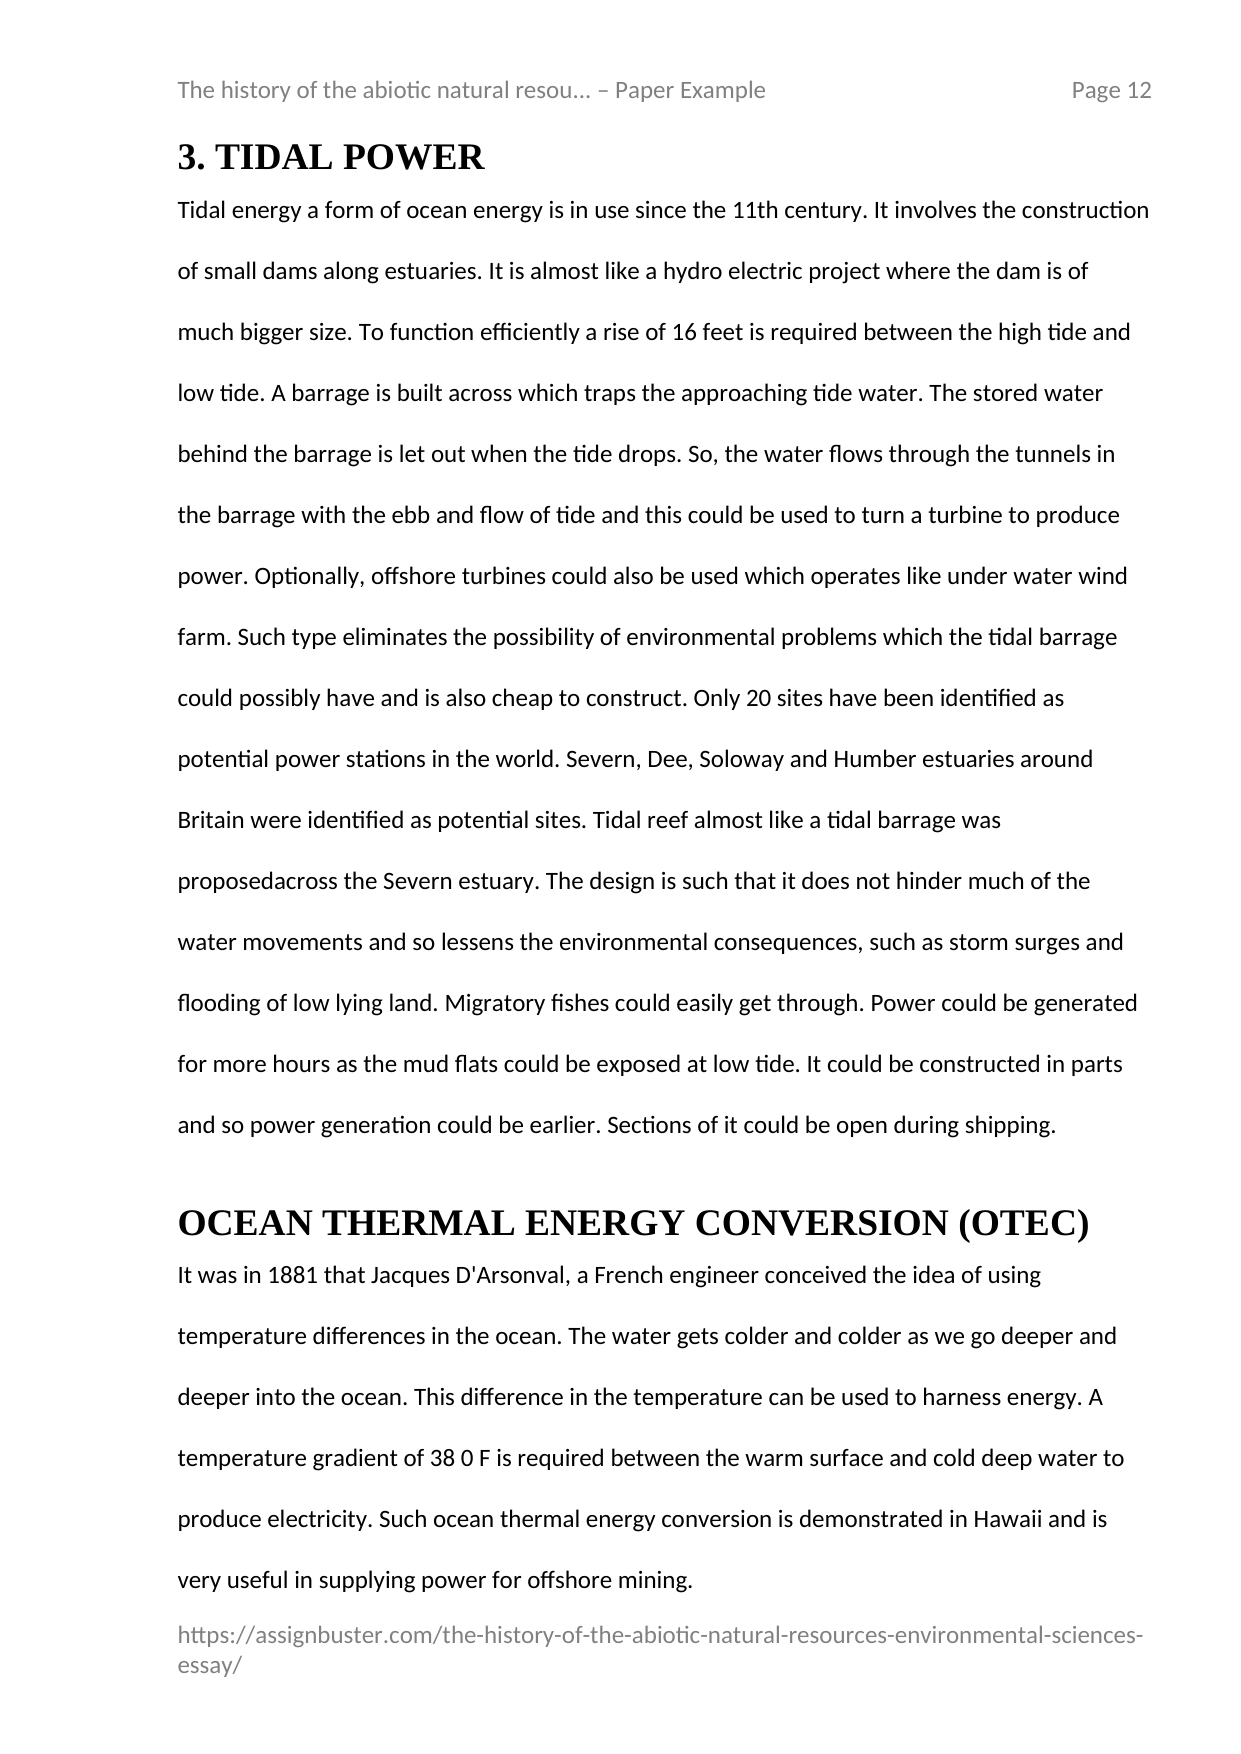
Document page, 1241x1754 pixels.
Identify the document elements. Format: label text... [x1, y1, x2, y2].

text It was in 1881 that Jacques D'Arsonval, a French engineer conceived the idea of using temperature differences in the ocean. The water gets colder and colder as we go deeper and deeper into the ocean. This difference in the temperature can be used to harness energy. A temperature gradient of 38 0 F is required between the warm surface and cold deep water to produce electricity. Such ocean thermal energy conversion is demonstrated in Hawaii and is very useful in supplying power for offshore mining. [177, 1259, 1152, 1595]
text Tidal energy a form of ocean energy is in use since the 11th century. It involves the construction of small dams along estuaries. It is almost like a hydro electric project where the dam is of much bigger size. To function efficiently a rise of 16 feet is required between the high tide and low tide. A barrage is built across which traps the approaching tide water. The stored water behind the barrage is let out when the tide drops. So, the water flows through the tunnels in the barrage with the ebb and flow of tide and this could be used to turn a turbine to produce power. Optionally, offshore turbines could also be used which operates like under water wind farm. Such type eliminates the possibility of environmental problems which the tidal barrage could possibly have and is also cheap to construct. Only 20 sites have been identified as potential power stations in the world. Severn, Dee, Soloway and Humber estuaries around Britain were identified as potential sites. Tidal reef almost like a tidal barrage was proposedacross the Severn estuary. The design is such that it does not hinder much of the water movements and so lessens the environmental consequences, such as storm surges and flooding of low lying land. Migratory fishes could easily get through. Power could be generated for more hours as the mud flats could be exposed at low tide. It could be constructed in parts and so power generation could be earlier. Sections of it could be open during shipping. [177, 194, 1152, 1140]
subtitle OCEAN THERMAL ENERGY CONVERSION (OTEC) [177, 1200, 1152, 1243]
subtitle 3. TIDAL POWER [177, 135, 1152, 178]
